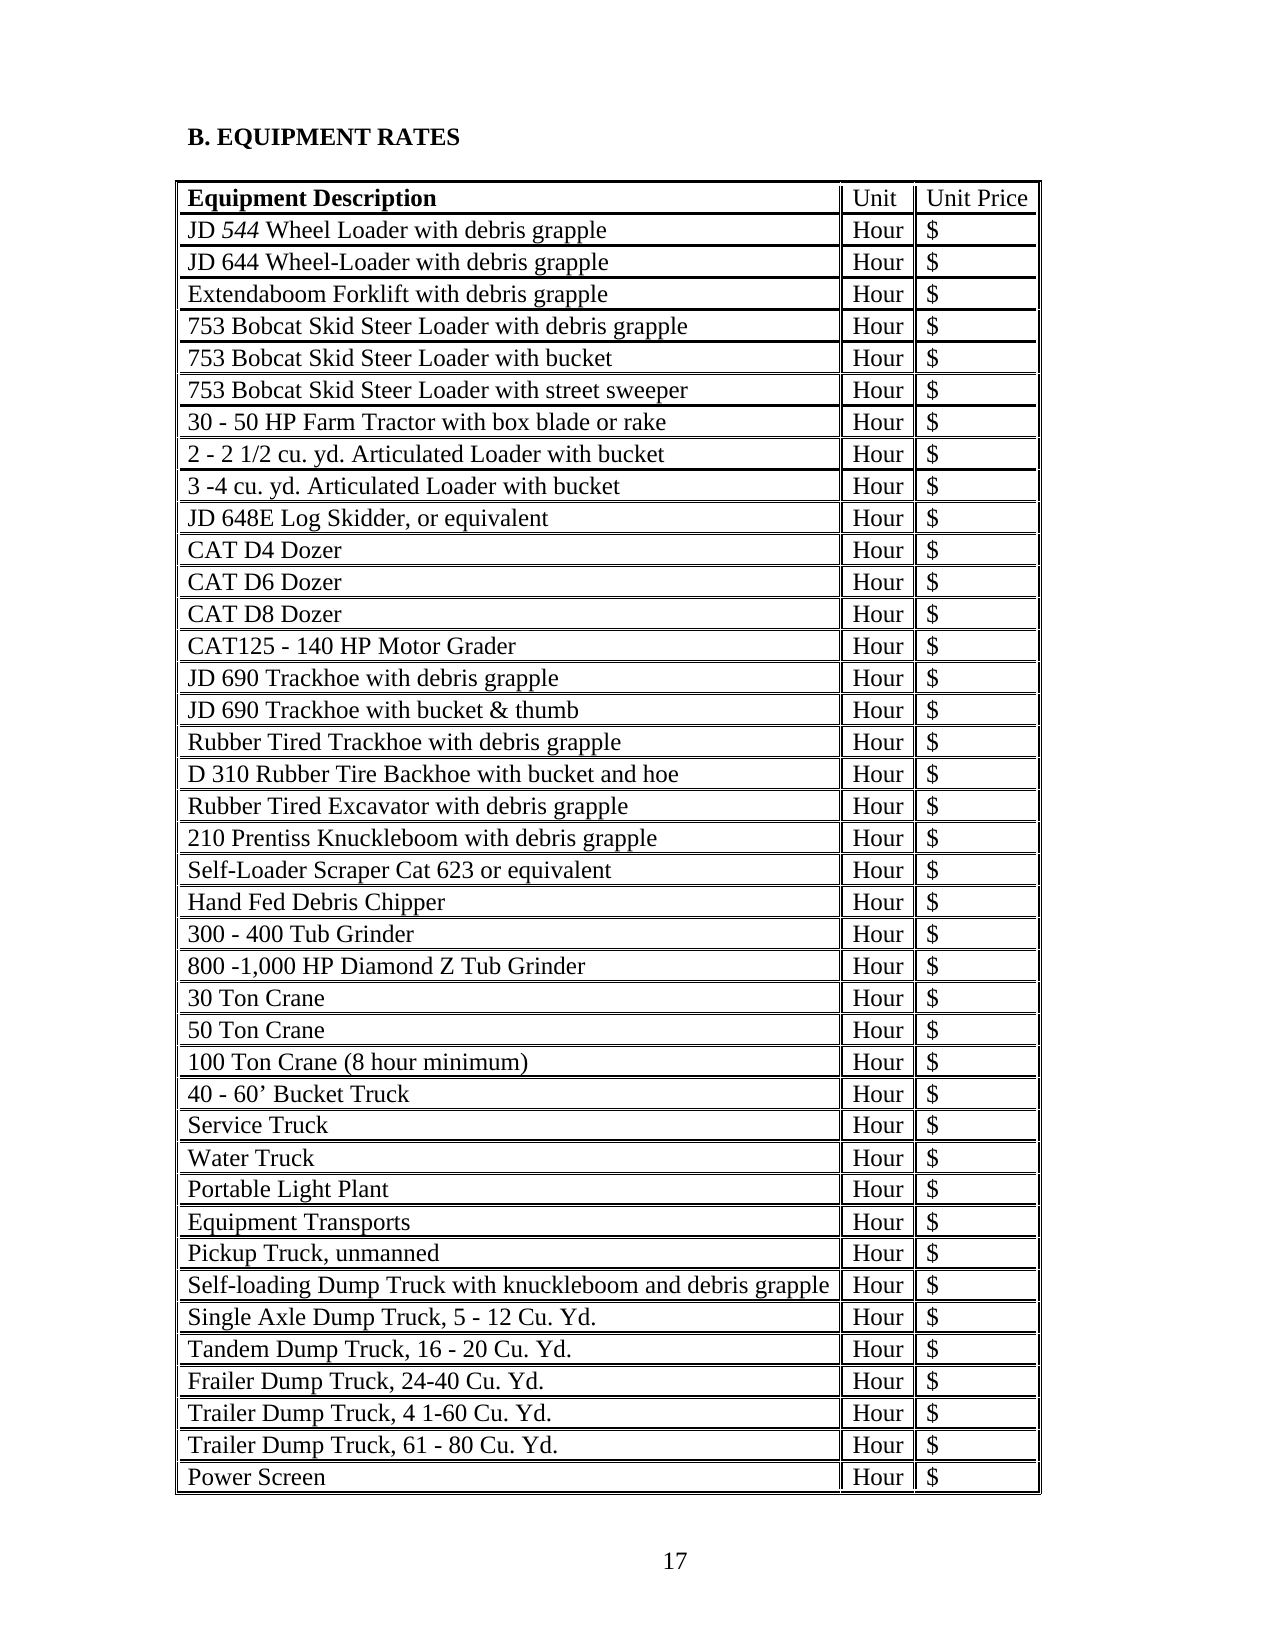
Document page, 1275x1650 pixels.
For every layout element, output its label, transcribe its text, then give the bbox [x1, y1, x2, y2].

table_cell Trailer Dump Truck, 61 - 80 Cu. Yd. [178, 1427, 839, 1459]
table_cell $ [915, 692, 1040, 724]
table_cell 50 Ton Crane [178, 1011, 839, 1043]
table_cell $ [917, 404, 1038, 436]
table_cell Hour [843, 759, 913, 788]
table_cell $ [915, 532, 1040, 564]
table_cell $ [917, 244, 1038, 276]
table_cell Hour [843, 1079, 913, 1107]
table_cell JD 644 Wheel-Loader with debris grapple [178, 244, 839, 276]
table_cell Hour [843, 1367, 913, 1395]
table_cell $ [917, 980, 1039, 1011]
table_cell Hour [843, 247, 913, 276]
table_cell Hour [843, 983, 913, 1011]
table_cell $ [917, 1427, 1039, 1459]
table_cell Self-loading Dump Truck with knuckleboom and debris grapple [178, 1267, 839, 1299]
table_cell $ [917, 1075, 1039, 1107]
table_cell 3 -4 cu. yd. Articulated Loader with bucket [176, 468, 839, 500]
table_cell Frailer Dump Truck, 24-40 Cu. Yd. [178, 1363, 839, 1395]
table_header Equipment Description [178, 182, 841, 212]
table_cell Hour [843, 631, 913, 660]
table_cell $ [915, 628, 1040, 660]
table_cell CAT D8 Dozer [176, 596, 841, 628]
table_cell Hour [843, 599, 913, 628]
table_cell Hour [843, 951, 913, 979]
table_cell 30 - 50 HP Farm Tractor with box blade or rake [178, 404, 839, 436]
table_cell Hour [843, 1399, 913, 1427]
table_cell Hour [843, 471, 913, 500]
table_cell $ [917, 884, 1039, 916]
table_cell Equipment Transports [178, 1203, 839, 1235]
table_cell Water Truck [178, 1139, 839, 1171]
table_cell $ [915, 372, 1040, 404]
table_cell $ [917, 1044, 1039, 1075]
table_cell Hour [843, 1047, 913, 1075]
table_cell JD 544 Wheel Loader with debris grapple [178, 212, 839, 244]
table_cell 210 Prentiss Knuckleboom with debris grapple [178, 820, 839, 852]
table_cell Hour [843, 1175, 913, 1203]
table_cell Rubber Tired Excavator with debris grapple [176, 788, 841, 819]
table_cell $ [915, 756, 1040, 788]
table_cell 100 Ton Crane (8 hour minimum) [178, 1044, 839, 1075]
table_cell Hour [843, 1207, 913, 1235]
table_cell Hour [843, 855, 913, 883]
table_cell Hour [843, 1271, 913, 1299]
table_cell 753 Bobcat Skid Steer Loader with debris grapple [176, 308, 839, 340]
table_cell $ [915, 660, 1040, 692]
table_cell $ [915, 916, 1040, 947]
table_cell $ [917, 1267, 1039, 1299]
table_cell Tandem Dump Truck, 16 - 20 Cu. Yd. [178, 1331, 839, 1363]
table_cell Hour [843, 375, 913, 404]
table_cell Hour [843, 919, 913, 947]
table_cell 300 - 400 Tub Grinder [176, 916, 841, 947]
table_cell $ [917, 820, 1039, 852]
table_cell 40 - 60’ Bucket Truck [178, 1075, 839, 1107]
table_cell JD 648E Log Skidder, or equivalent [176, 500, 841, 532]
table_cell $ [917, 1363, 1039, 1395]
table_cell 30 Ton Crane [178, 980, 839, 1011]
table_cell Hour [843, 1431, 913, 1459]
table_cell Hour [843, 887, 913, 916]
table_cell Hour [843, 1303, 913, 1331]
table_cell CAT D6 Dozer [176, 564, 841, 596]
table_cell 753 Bobcat Skid Steer Loader with bucket [178, 340, 839, 372]
table_cell Hour [843, 727, 913, 756]
table_cell Hour [843, 503, 913, 532]
table_cell Single Axle Dump Truck, 5 - 12 Cu. Yd. [178, 1299, 839, 1331]
table_cell Hour [843, 791, 913, 819]
table_cell JD 690 Trackhoe with bucket & thumb [176, 692, 841, 724]
table_cell $ [915, 1459, 1039, 1491]
table_cell 2 - 2 1/2 cu. yd. Articulated Loader with bucket [176, 436, 841, 468]
table_cell 753 Bobcat Skid Steer Loader with street sweeper [176, 372, 841, 404]
table_cell $ [917, 1108, 1039, 1139]
table_cell $ [917, 468, 1040, 500]
table_cell Hour [843, 407, 913, 436]
table_cell Hour [843, 823, 913, 852]
table_cell $ [917, 1299, 1039, 1331]
table_cell Power Screen [178, 1459, 841, 1491]
table_cell $ [915, 852, 1040, 883]
table_cell Hour [843, 311, 913, 340]
table_cell Rubber Tired Trackhoe with debris grapple [176, 724, 841, 756]
table_cell $ [915, 500, 1040, 532]
table_header Unit [841, 182, 915, 212]
table_cell $ [917, 1395, 1039, 1427]
table_cell Hour [843, 1335, 913, 1363]
table_cell Self-Loader Scraper Cat 623 or equivalent [176, 852, 841, 883]
table_cell Service Truck [178, 1108, 839, 1139]
table_cell Extendaboom Forklift with debris grapple [178, 276, 839, 308]
table_cell $ [917, 1011, 1039, 1043]
table_cell Hour [843, 279, 913, 308]
table_cell $ [917, 1331, 1039, 1363]
table_cell Hour [843, 1143, 913, 1171]
table_cell Hour [843, 343, 913, 372]
table_cell $ [915, 596, 1040, 628]
table_cell $ [917, 1139, 1039, 1171]
table_cell Hand Fed Debris Chipper [178, 884, 839, 916]
table_cell $ [917, 1235, 1039, 1267]
table_cell CAT D4 Dozer [176, 532, 841, 564]
table_cell Pickup Truck, unmanned [178, 1235, 839, 1267]
table_cell $ [917, 212, 1038, 244]
table_cell Hour [843, 535, 913, 564]
table_cell $ [917, 1203, 1039, 1235]
table_cell Trailer Dump Truck, 4 1-60 Cu. Yd. [178, 1395, 839, 1427]
table_cell D 310 Rubber Tire Backhoe with bucket and hoe [176, 756, 841, 788]
table_cell Hour [843, 1239, 913, 1267]
table_cell Hour [843, 215, 913, 244]
table_cell Hour [843, 1015, 913, 1043]
table_cell $ [915, 436, 1040, 468]
table_cell 800 -1,000 HP Diamond Z Tub Grinder [178, 948, 839, 979]
table_cell Hour [843, 567, 913, 596]
table_cell Portable Light Plant [178, 1171, 839, 1203]
table_cell Hour [843, 663, 913, 692]
table_cell Hour [843, 695, 913, 724]
table_cell $ [917, 276, 1038, 308]
table_cell $ [915, 724, 1040, 756]
table_cell CAT125 - 140 HP Motor Grader [176, 628, 841, 660]
table_cell Hour [843, 439, 913, 468]
text B. EQUIPMENT RATES [187, 94, 1162, 151]
table_cell $ [917, 1171, 1039, 1203]
table_cell $ [917, 308, 1040, 340]
table_cell Hour [841, 1459, 915, 1491]
table_cell Hour [843, 1111, 913, 1139]
table_cell $ [915, 564, 1040, 596]
table_cell $ [915, 788, 1040, 819]
table_cell $ [917, 948, 1039, 979]
table_cell $ [917, 340, 1038, 372]
table_header Unit Price [915, 183, 1038, 212]
table_cell JD 690 Trackhoe with debris grapple [176, 660, 841, 692]
